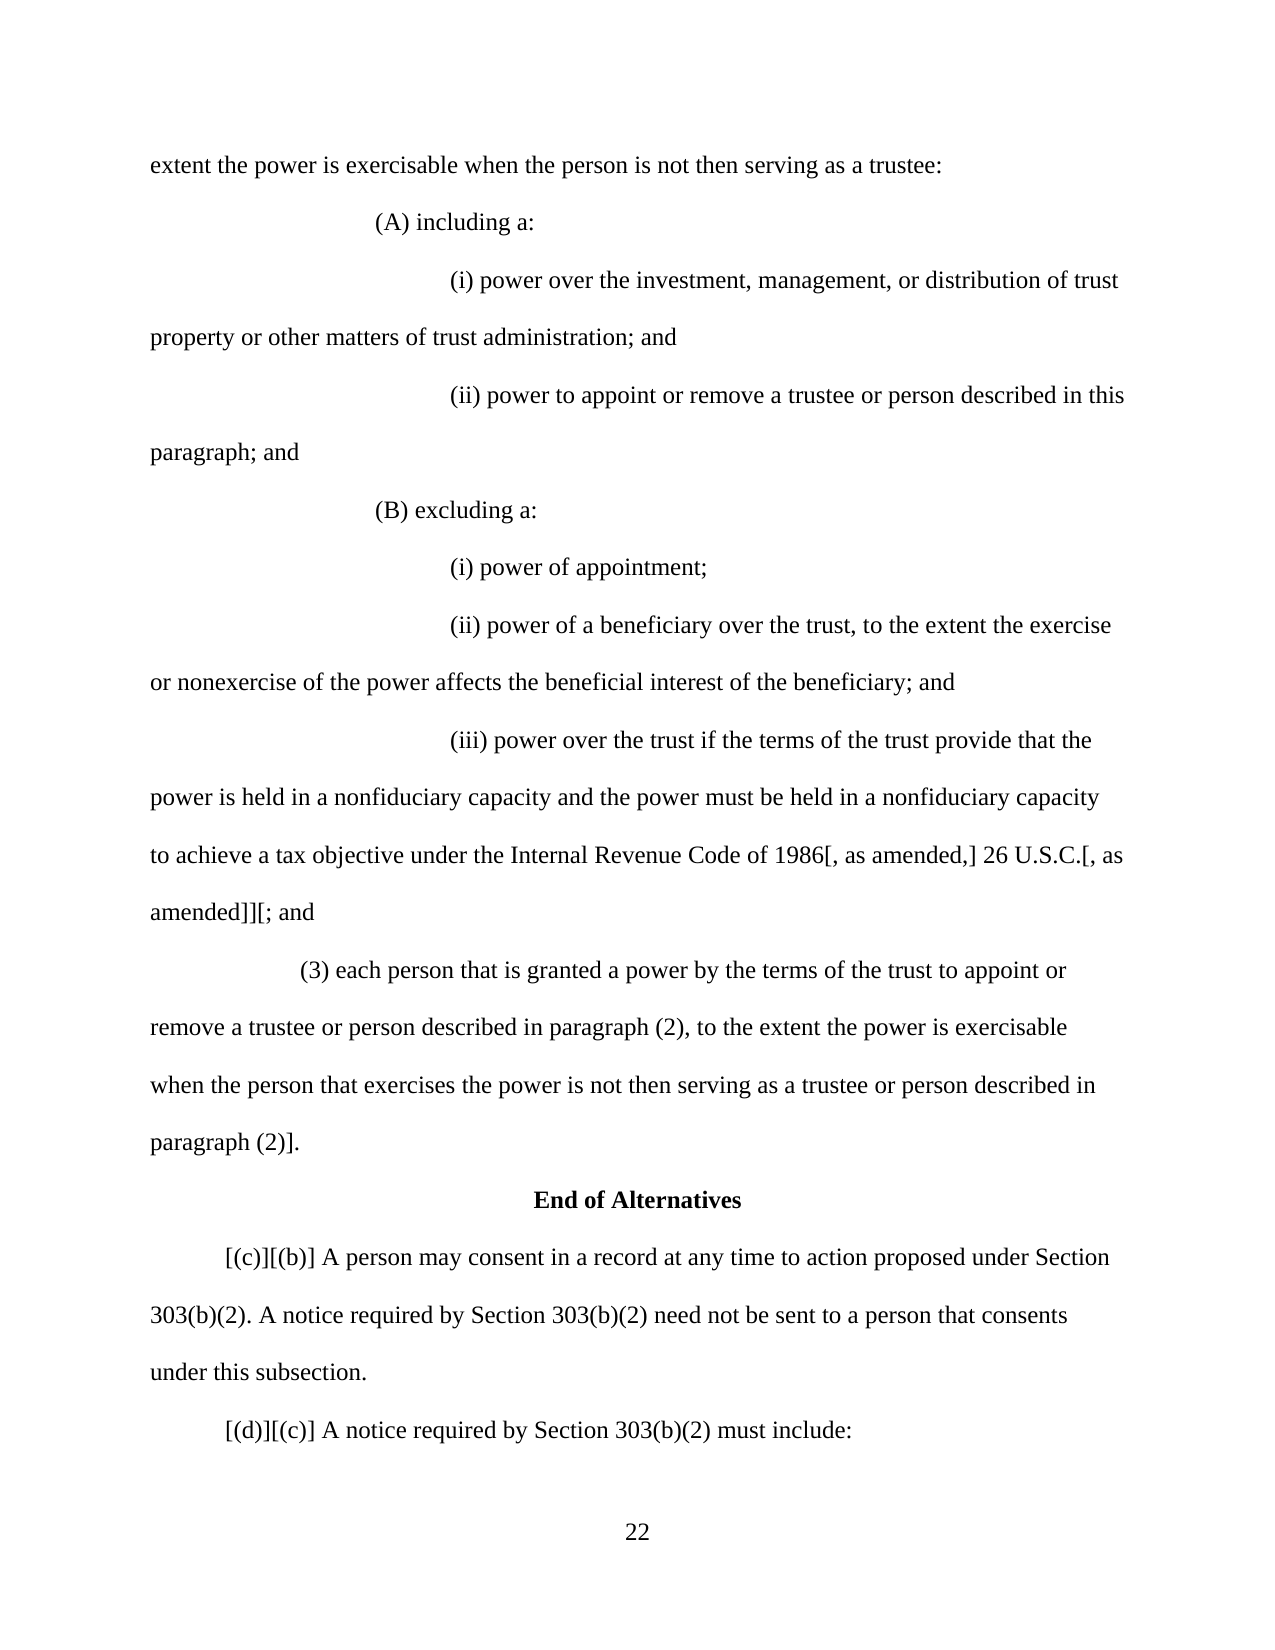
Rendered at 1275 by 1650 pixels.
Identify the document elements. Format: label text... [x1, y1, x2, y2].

text (i) power of appointment; [150, 552, 1125, 581]
text (i) power over the investment, management, or distribution of trust property or other matters of trust administration; and [150, 265, 1125, 351]
text [(d)][(c)] A notice required by Section 303(b)(2) must include: [150, 1415, 1125, 1444]
text (B) excluding a: [150, 495, 1125, 524]
text End of Alternatives [150, 1185, 1125, 1214]
text (A) including a: [150, 207, 1125, 236]
text (3) each person that is granted a power by the terms of the trust to appoint or remove a trustee or person described in paragraph (2), to the extent the power is exercisable when the person that exercises the power is not then serving as a trustee or person described in paragraph (2)]. [150, 955, 1125, 1156]
text (ii) power to appoint or remove a trustee or person described in this paragraph; and [150, 380, 1125, 466]
text (iii) power over the trust if the terms of the trust provide that the power is held in a nonfiduciary capacity and the power must be held in a nonfiduciary capacity to achieve a tax objective under the Internal Revenue Code of 1986[, as amended,] 26 U.S.C.[, as amended]][; and [150, 725, 1125, 926]
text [150, 150, 1125, 179]
text [(c)][(b)] A person may consent in a record at any time to action proposed under Section 303(b)(2). A notice required by Section 303(b)(2) need not be sent to a person that consents under this subsection. [150, 1242, 1125, 1386]
text (ii) power of a beneficiary over the trust, to the extent the exercise or nonexercise of the power affects the beneficial interest of the beneficiary; and [150, 610, 1125, 696]
